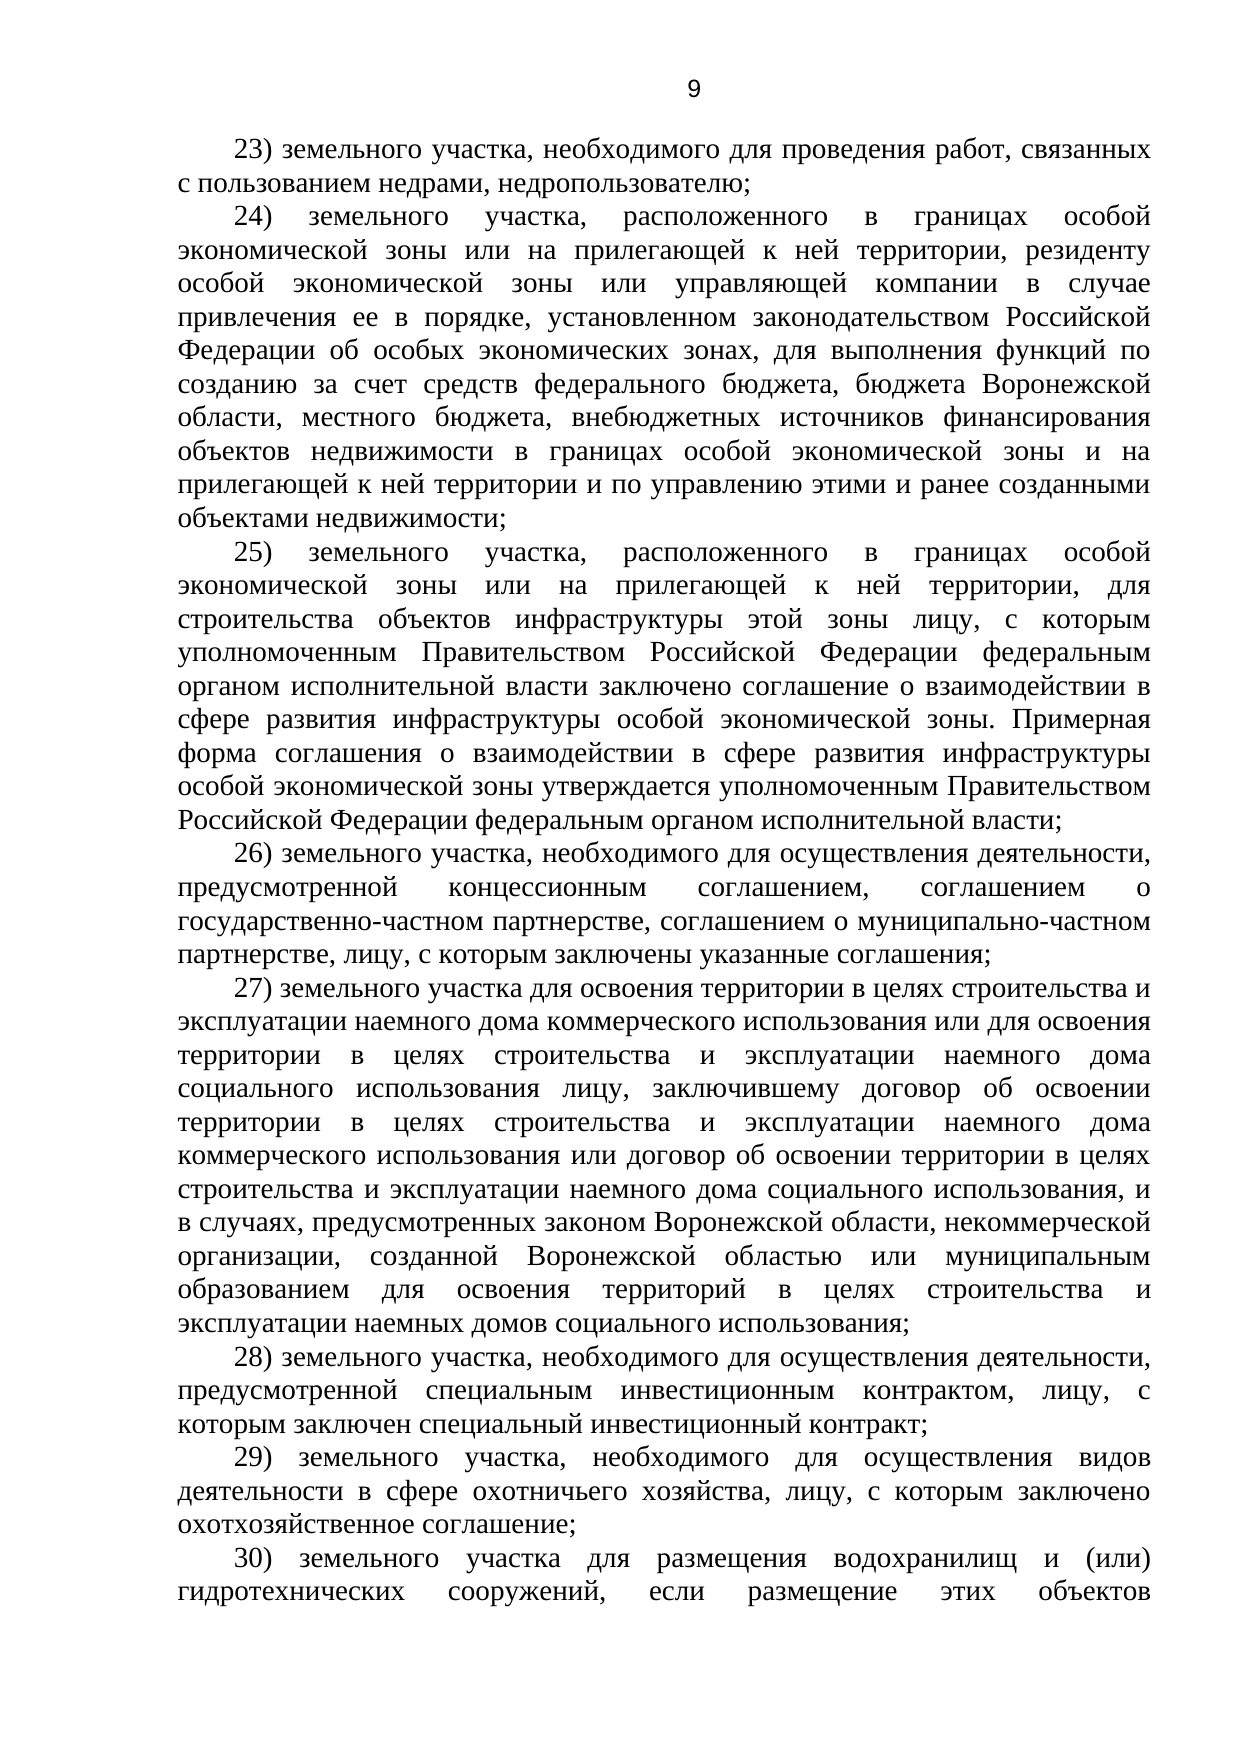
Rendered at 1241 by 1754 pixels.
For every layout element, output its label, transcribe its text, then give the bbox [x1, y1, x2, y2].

text 25) земельного участка, расположенного в границах особой экономической зоны или на прилегающей к ней территории, для строительства объектов инфраструктуры этой зоны лицу, с которым уполномоченным Правительством Российской Федерации федеральным органом исполнительной власти заключено соглашение о взаимодействии в сфере развития инфраструктуры особой экономической зоны. Примерная форма соглашения о взаимодействии в сфере развития инфраструктуры особой экономической зоны утверждается уполномоченным Правительством Российской Федерации федеральным органом исполнительной власти; [177, 534, 1152, 836]
text 29) земельного участка, необходимого для осуществления видов деятельности в сфере охотничьего хозяйства, лицу, с которым заключено охотхозяйственное соглашение; [177, 1439, 1152, 1540]
text 27) земельного участка для освоения территории в целях строительства и эксплуатации наемного дома коммерческого использования или для освоения территории в целях строительства и эксплуатации наемного дома социального использования лицу, заключившему договор об освоении территории в целях строительства и эксплуатации наемного дома коммерческого использования или договор об освоении территории в целях строительства и эксплуатации наемного дома социального использования, и в случаях, предусмотренных законом Воронежской области, некоммерческой организации, созданной Воронежской областью или муниципальным образованием для освоения территорий в целях строительства и эксплуатации наемных домов социального использования; [177, 970, 1152, 1339]
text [177, 1540, 1152, 1607]
text 28) земельного участка, необходимого для осуществления деятельности, предусмотренной специальным инвестиционным контрактом, лицу, с которым заключен специальный инвестиционный контракт; [177, 1339, 1152, 1439]
text 24) земельного участка, расположенного в границах особой экономической зоны или на прилегающей к ней территории, резиденту особой экономической зоны или управляющей компании в случае привлечения ее в порядке, установленном законодательством Российской Федерации об особых экономических зонах, для выполнения функций по созданию за счет средств федерального бюджета, бюджета Воронежской области, местного бюджета, внебюджетных источников финансирования объектов недвижимости в границах особой экономической зоны и на прилегающей к ней территории и по управлению этими и ранее созданными объектами недвижимости; [177, 198, 1152, 534]
text 23) земельного участка, необходимого для проведения работ, связанных с пользованием недрами, недропользователю; [177, 131, 1152, 198]
text 26) земельного участка, необходимого для осуществления деятельности, предусмотренной концессионным соглашением, соглашением о государственно-частном партнерстве, соглашением о муниципально-частном партнерстве, лицу, с которым заключены указанные соглашения; [177, 836, 1152, 970]
